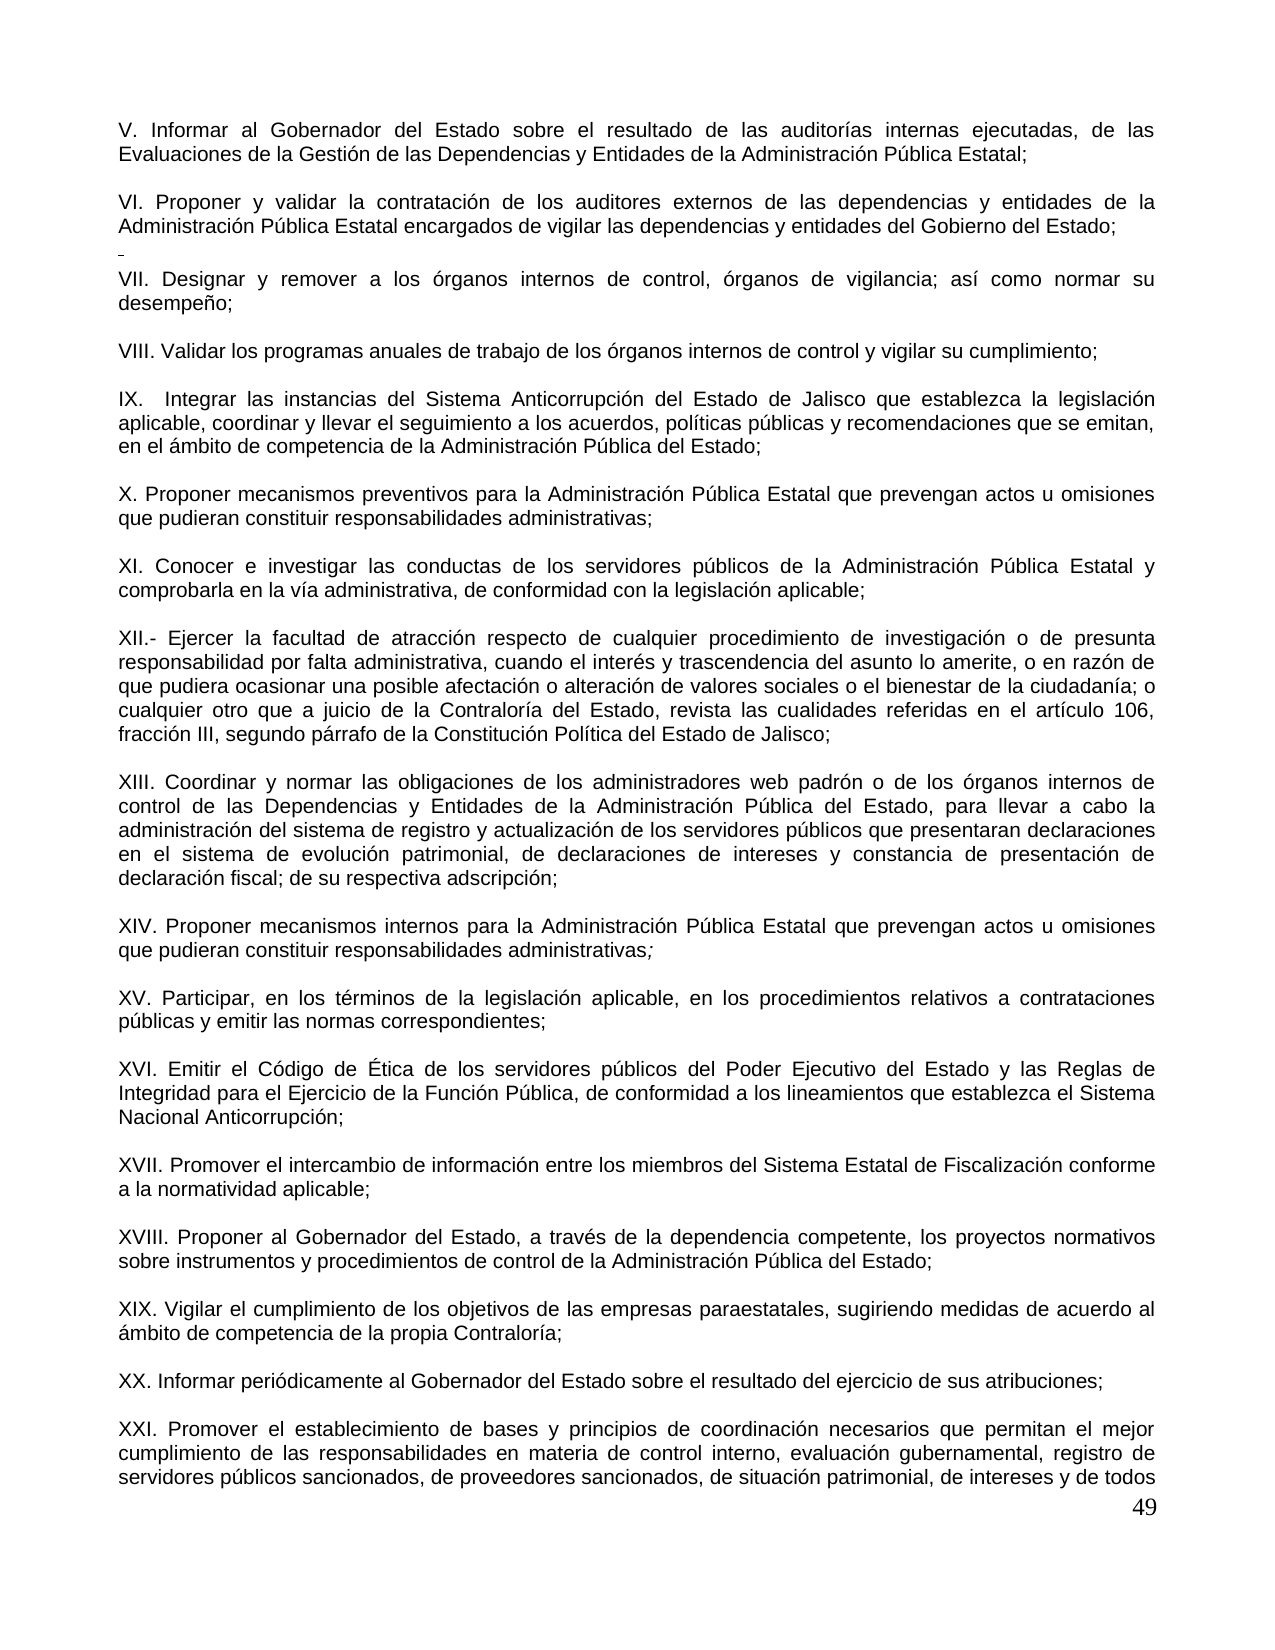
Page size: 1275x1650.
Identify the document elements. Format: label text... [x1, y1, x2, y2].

text IX. Integrar las instancias del Sistema Anticorrupción del Estado de Jalisco que establezca la legislación aplicable, coordinar y llevar el seguimiento a los acuerdos, políticas públicas y recomendaciones que se emitan, en el ámbito de competencia de la Administración Pública del Estado; [118, 386, 1157, 458]
text XV. Participar, en los términos de la legislación aplicable, en los procedimientos relativos a contrataciones públicas y emitir las normas correspondientes; [118, 985, 1157, 1033]
text V. Informar al Gobernador del Estado sobre el resultado de las auditorías internas ejecutadas, de las Evaluaciones de la Gestión de las Dependencias y Entidades de la Administración Pública Estatal; [118, 118, 1157, 166]
text VII. Designar y remover a los órganos internos de control, órganos de vigilancia; así como normar su desempeño; [118, 267, 1157, 314]
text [118, 1417, 1157, 1488]
text VI. Proponer y validar la contratación de los auditores externos de las dependencias y entidades de la Administración Pública Estatal encargados de vigilar las dependencias y entidades del Gobierno del Estado; [118, 190, 1157, 238]
text XVIII. Proponer al Gobernador del Estado, a través de la dependencia competente, los proyectos normativos sobre instrumentos y procedimientos de control de la Administración Pública del Estado; [118, 1225, 1157, 1273]
text XVI. Emitir el Código de Ética de los servidores públicos del Poder Ejecutivo del Estado y las Reglas de Integridad para el Ejercicio de la Función Pública, de conformidad a los lineamientos que establezca el Sistema Nacional Anticorrupción; [118, 1057, 1157, 1129]
text VIII. Validar los programas anuales de trabajo de los órganos internos de control y vigilar su cumplimiento; [118, 338, 1157, 362]
text XVII. Promover el intercambio de información entre los miembros del Sistema Estatal de Fiscalización conforme a la normatividad aplicable; [118, 1153, 1157, 1201]
text XII.- Ejercer la facultad de atracción respecto de cualquier procedimiento de investigación o de presunta responsabilidad por falta administrativa, cuando el interés y trascendencia del asunto lo amerite, o en razón de que pudiera ocasionar una posible afectación o alteración de valores sociales o el bienestar de la ciudadanía; o cualquier otro que a juicio de la Contraloría del Estado, revista las cualidades referidas en el artículo 106, fracción III, segundo párrafo de la Constitución Política del Estado de Jalisco; [118, 626, 1157, 746]
text XIV. Proponer mecanismos internos para la Administración Pública Estatal que prevengan actos u omisiones que pudieran constituir responsabilidades administrativas; [118, 913, 1157, 961]
text X. Proponer mecanismos preventivos para la Administración Pública Estatal que prevengan actos u omisiones que pudieran constituir responsabilidades administrativas; [118, 482, 1157, 530]
text XX. Informar periódicamente al Gobernador del Estado sobre el resultado del ejercicio de sus atribuciones; [118, 1369, 1157, 1393]
text XIX. Vigilar el cumplimiento de los objetivos de las empresas paraestatales, sugiriendo medidas de acuerdo al ámbito de competencia de la propia Contraloría; [118, 1297, 1157, 1345]
text XIII. Coordinar y normar las obligaciones de los administradores web padrón o de los órganos internos de control de las Dependencias y Entidades de la Administración Pública del Estado, para llevar a cabo la administración del sistema de registro y actualización de los servidores públicos que presentaran declaraciones en el sistema de evolución patrimonial, de declaraciones de intereses y constancia de presentación de declaración fiscal; de su respectiva adscripción; [118, 770, 1157, 889]
text XI. Conocer e investigar las conductas de los servidores públicos de la Administración Pública Estatal y comprobarla en la vía administrativa, de conformidad con la legislación aplicable; [118, 554, 1157, 602]
